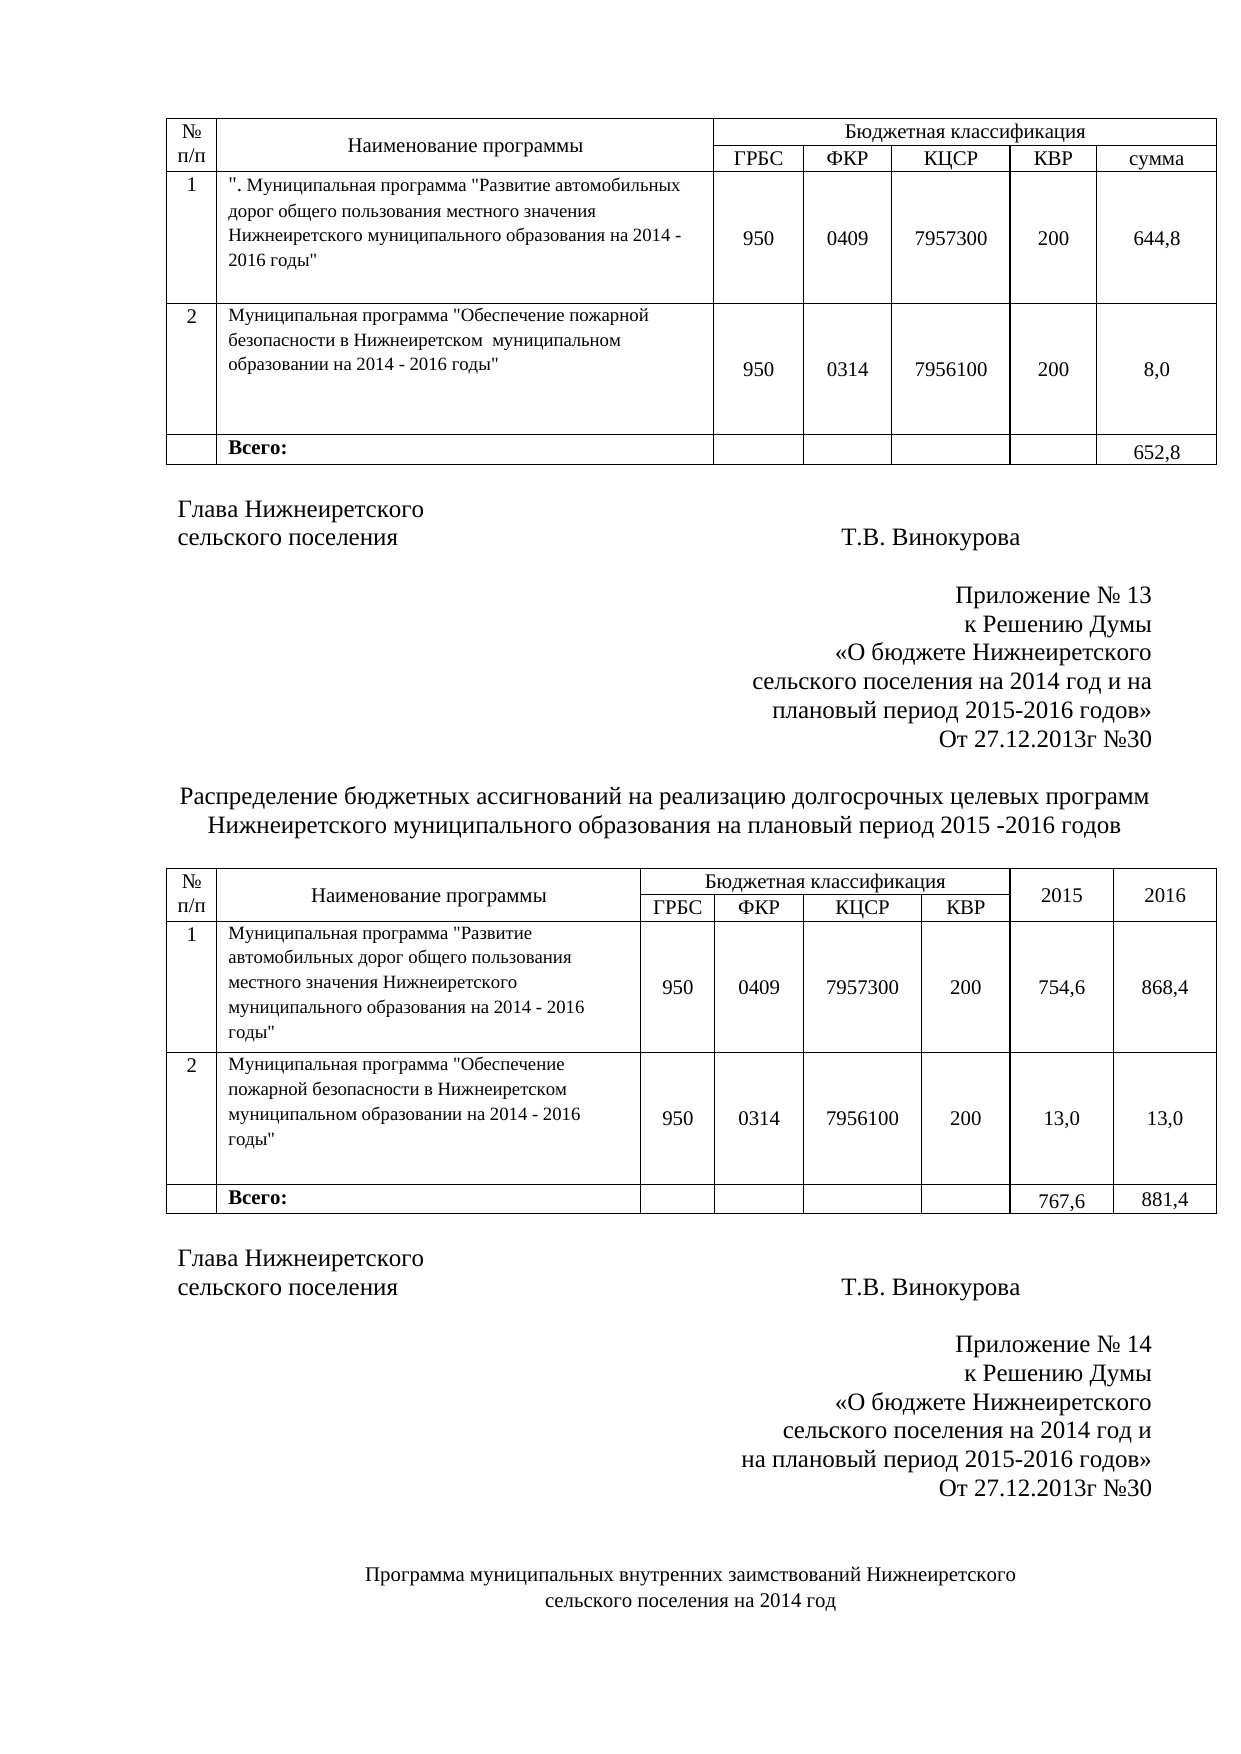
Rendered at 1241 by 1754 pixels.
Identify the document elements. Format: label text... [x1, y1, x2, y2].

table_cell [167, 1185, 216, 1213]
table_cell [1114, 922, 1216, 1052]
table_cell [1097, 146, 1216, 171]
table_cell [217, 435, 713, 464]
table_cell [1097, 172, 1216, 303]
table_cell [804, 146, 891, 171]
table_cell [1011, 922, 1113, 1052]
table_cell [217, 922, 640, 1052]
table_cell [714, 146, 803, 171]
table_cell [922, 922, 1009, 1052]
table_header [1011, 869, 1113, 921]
text на плановый период 2015-2016 годов» [177, 1444, 1152, 1473]
text Распределение бюджетных ассигнований на реализацию долгосрочных целевых программ Нижнеиретского муниципального образования на плановый период 2015 -2016 годов [177, 781, 1152, 839]
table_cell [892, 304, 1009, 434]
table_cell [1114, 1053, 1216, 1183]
text к Решению Думы [177, 1358, 1152, 1387]
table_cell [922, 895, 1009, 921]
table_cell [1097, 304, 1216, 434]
text сельского поселения на 2014 год и на [177, 666, 1152, 695]
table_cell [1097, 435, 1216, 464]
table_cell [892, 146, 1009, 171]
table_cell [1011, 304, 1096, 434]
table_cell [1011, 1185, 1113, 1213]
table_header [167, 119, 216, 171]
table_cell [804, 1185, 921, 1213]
text Приложение № 13 [177, 580, 1152, 609]
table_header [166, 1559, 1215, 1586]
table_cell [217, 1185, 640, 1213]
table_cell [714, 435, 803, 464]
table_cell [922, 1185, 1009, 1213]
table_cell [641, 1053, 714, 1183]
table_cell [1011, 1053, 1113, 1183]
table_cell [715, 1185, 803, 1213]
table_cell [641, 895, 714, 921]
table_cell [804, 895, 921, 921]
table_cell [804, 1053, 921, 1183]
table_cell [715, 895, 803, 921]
text сельского поселения на 2014 год и [177, 1416, 1152, 1444]
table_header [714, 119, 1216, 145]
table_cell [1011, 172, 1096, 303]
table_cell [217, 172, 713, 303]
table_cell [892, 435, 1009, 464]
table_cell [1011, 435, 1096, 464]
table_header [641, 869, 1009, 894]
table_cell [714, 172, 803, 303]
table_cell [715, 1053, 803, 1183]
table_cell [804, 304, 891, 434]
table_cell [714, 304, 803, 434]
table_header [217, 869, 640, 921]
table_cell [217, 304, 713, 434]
text Приложение № 14 [177, 1329, 1152, 1358]
text к Решению Думы [177, 609, 1152, 637]
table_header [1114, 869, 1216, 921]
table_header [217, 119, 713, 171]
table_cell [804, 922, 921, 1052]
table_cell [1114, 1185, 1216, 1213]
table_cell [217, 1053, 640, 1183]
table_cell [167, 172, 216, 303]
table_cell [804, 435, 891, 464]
text «О бюджете Нижнеиретского [177, 1387, 1152, 1416]
text Глава Нижнеиретского [177, 494, 1152, 522]
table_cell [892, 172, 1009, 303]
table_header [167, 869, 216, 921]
text От 27.12.2013г №30 [177, 1473, 1152, 1502]
text сельского поселения Т.В. Винокурова [177, 1272, 1152, 1301]
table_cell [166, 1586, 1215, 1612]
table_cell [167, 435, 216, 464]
text «О бюджете Нижнеиретского [177, 637, 1152, 666]
text плановый период 2015-2016 годов» [177, 695, 1152, 724]
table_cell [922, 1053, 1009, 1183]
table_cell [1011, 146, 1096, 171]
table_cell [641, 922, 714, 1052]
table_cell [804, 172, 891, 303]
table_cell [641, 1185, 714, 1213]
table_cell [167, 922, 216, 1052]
text сельского поселения Т.В. Винокурова [177, 522, 1152, 551]
text Глава Нижнеиретского [177, 1243, 1152, 1272]
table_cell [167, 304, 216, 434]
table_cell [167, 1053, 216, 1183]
text От 27.12.2013г №30 [177, 724, 1152, 752]
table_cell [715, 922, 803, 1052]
